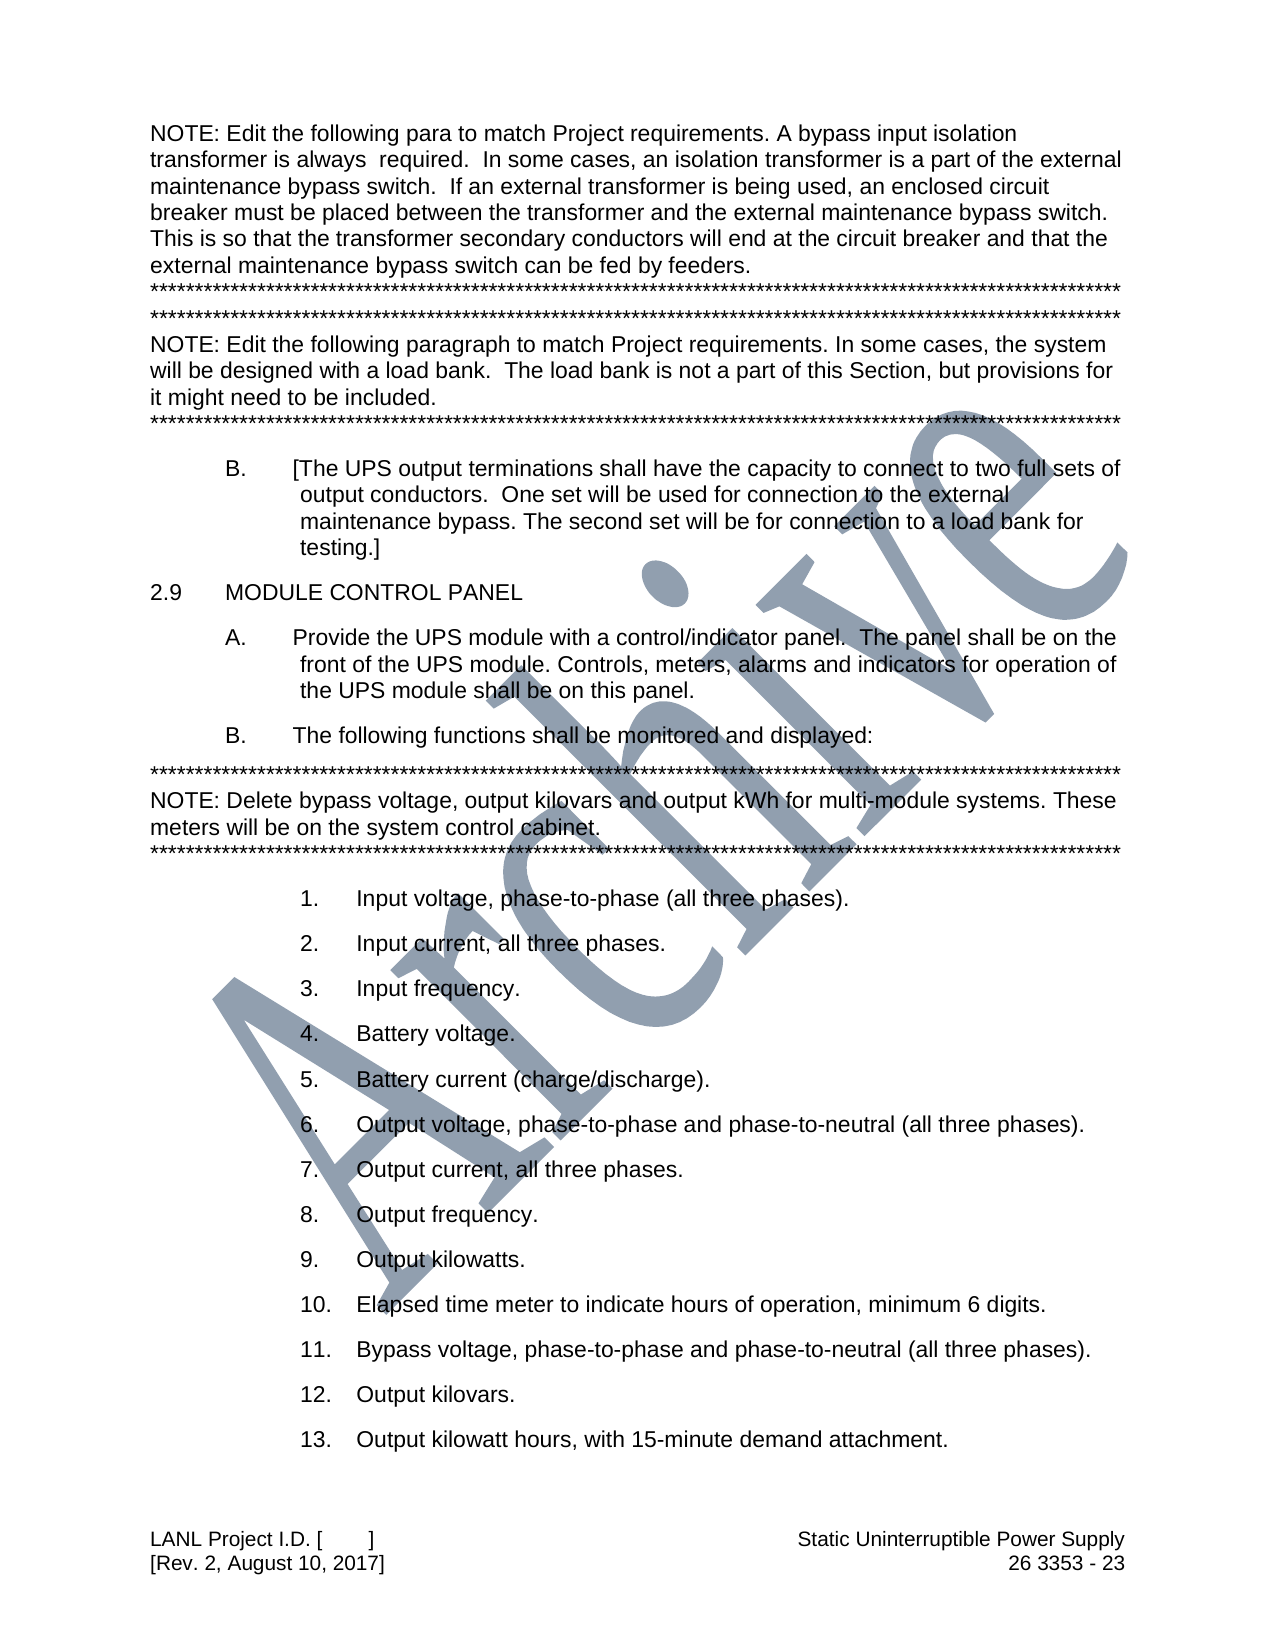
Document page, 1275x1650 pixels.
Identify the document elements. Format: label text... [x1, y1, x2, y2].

text ************************************************************************************************************* [150, 840, 1125, 866]
subtitle The following functions shall be monitored and displayed: [225, 722, 1125, 748]
subtitle voltage. [300, 1020, 1125, 1047]
text ************************************************************************************************************* [150, 761, 1125, 787]
subtitle MODULE CONTROL PANEL [150, 579, 1125, 606]
subtitle Output voltage, phase-to-phase and phase-to-neutral (all three phases). [300, 1111, 1125, 1137]
text ************************************************************************************************************* [150, 304, 1125, 331]
text ************************************************************************************************************* [150, 278, 1125, 304]
subtitle Output kilowatt hours, with 15-minute demand attachment. [300, 1426, 1125, 1453]
subtitle Input frequency. [300, 975, 1125, 1002]
text NOTE: Edit the following paragraph to match Project requirements. In some cases, the system will be designed with a load bank. The load bank is not a part of this Section, but provisions for it might need to be included. [150, 331, 1125, 410]
subtitle Input current, all three phases. [300, 930, 1125, 957]
text NOTE: Edit the following para to match Project requirements. A bypass input isolation transformer is always required. In some cases, an isolation transformer is a part of the external maintenance bypass switch. If an external transformer is being used, an enclosed circuit breaker must be placed between the transformer and the external maintenance bypass switch. This is so that the transformer secondary conductors will end at the circuit breaker and that the external maintenance bypass switch can be fed by feeders. [150, 120, 1125, 278]
subtitle current (charge/discharge). [300, 1066, 1125, 1092]
subtitle Provide the UPS module with a control/indicator panel. The panel shall be on the front of the UPS module. Controls, meters, alarms and indicators for operation of the UPS module shall be on this panel. [225, 624, 1125, 703]
subtitle Output kilowatts. [300, 1246, 1125, 1272]
subtitle Output kilovars. [300, 1381, 1125, 1408]
subtitle Output current, all three phases. [300, 1156, 1125, 1182]
subtitle Bypass voltage, phase-to-phase and phase-to-neutral (all three phases). [300, 1336, 1125, 1362]
subtitle Elapsed time meter to indicate hours of operation, minimum 6 digits. [300, 1291, 1125, 1317]
subtitle Output frequency. [300, 1201, 1125, 1227]
text NOTE: Delete bypass voltage, output kilovars and output kWh for multi-module systems. These meters will be on the system control cabinet. [150, 787, 1125, 840]
subtitle [The UPS output terminations shall have the capacity to connect to two full sets of output conductors. One set will be used for connection to the external maintenance bypass. The second set will be for connection to a load bank for testing.] [225, 455, 1125, 560]
subtitle Input voltage, phase-to-phase (all three phases). [300, 885, 1125, 911]
text ************************************************************************************************************* [150, 410, 1125, 436]
